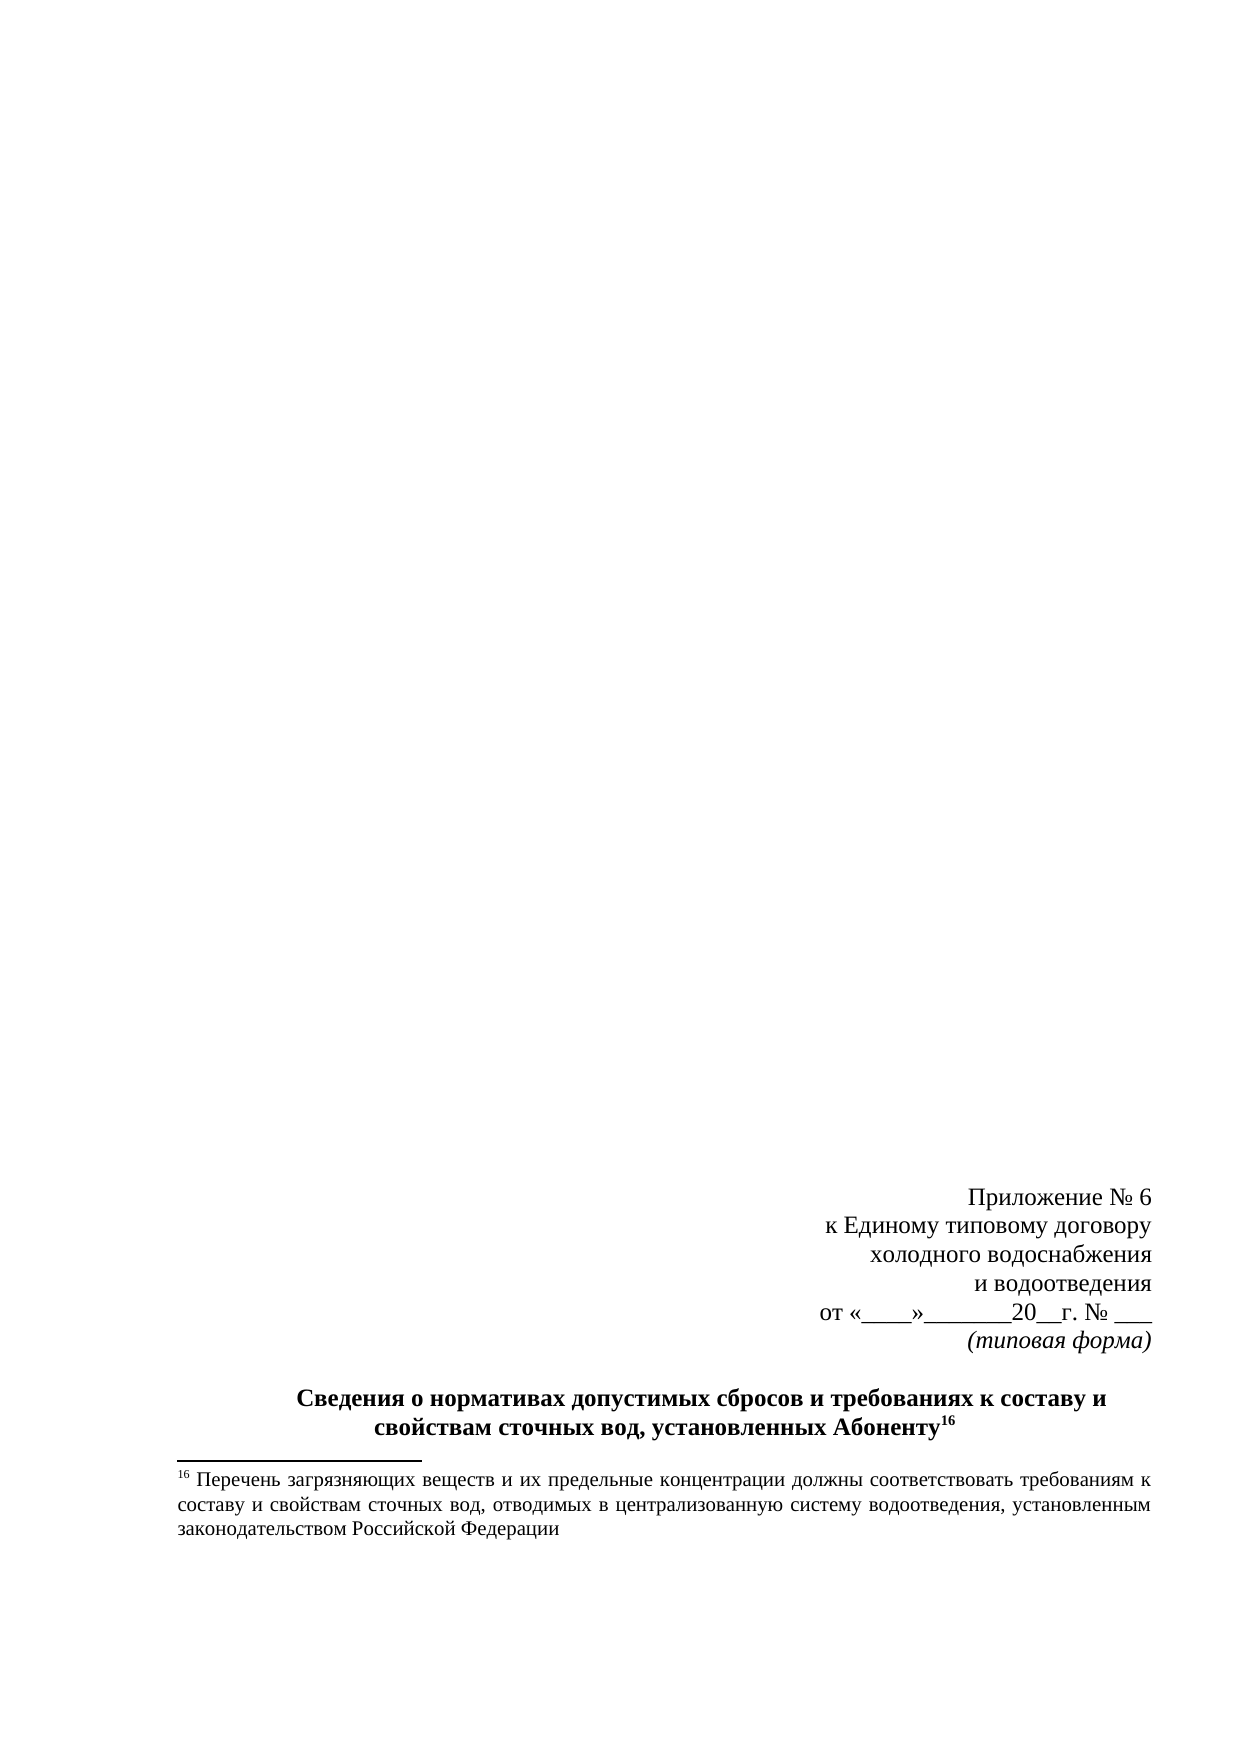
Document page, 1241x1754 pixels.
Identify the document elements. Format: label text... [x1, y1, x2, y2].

text к Единому типовому договору [177, 1211, 1152, 1239]
text и водоотведения [177, 1268, 1152, 1297]
text Приложение № 6 [177, 1182, 1152, 1211]
text Сведения о нормативах допустимых сбросов и требованиях к составу и свойствам сточных вод, установленных Абоненту [177, 1383, 1152, 1441]
text холодного водоснабжения [177, 1239, 1152, 1268]
text (типовая форма) [177, 1326, 1152, 1354]
text от «____»_______20__г. № ___ [177, 1297, 1152, 1326]
